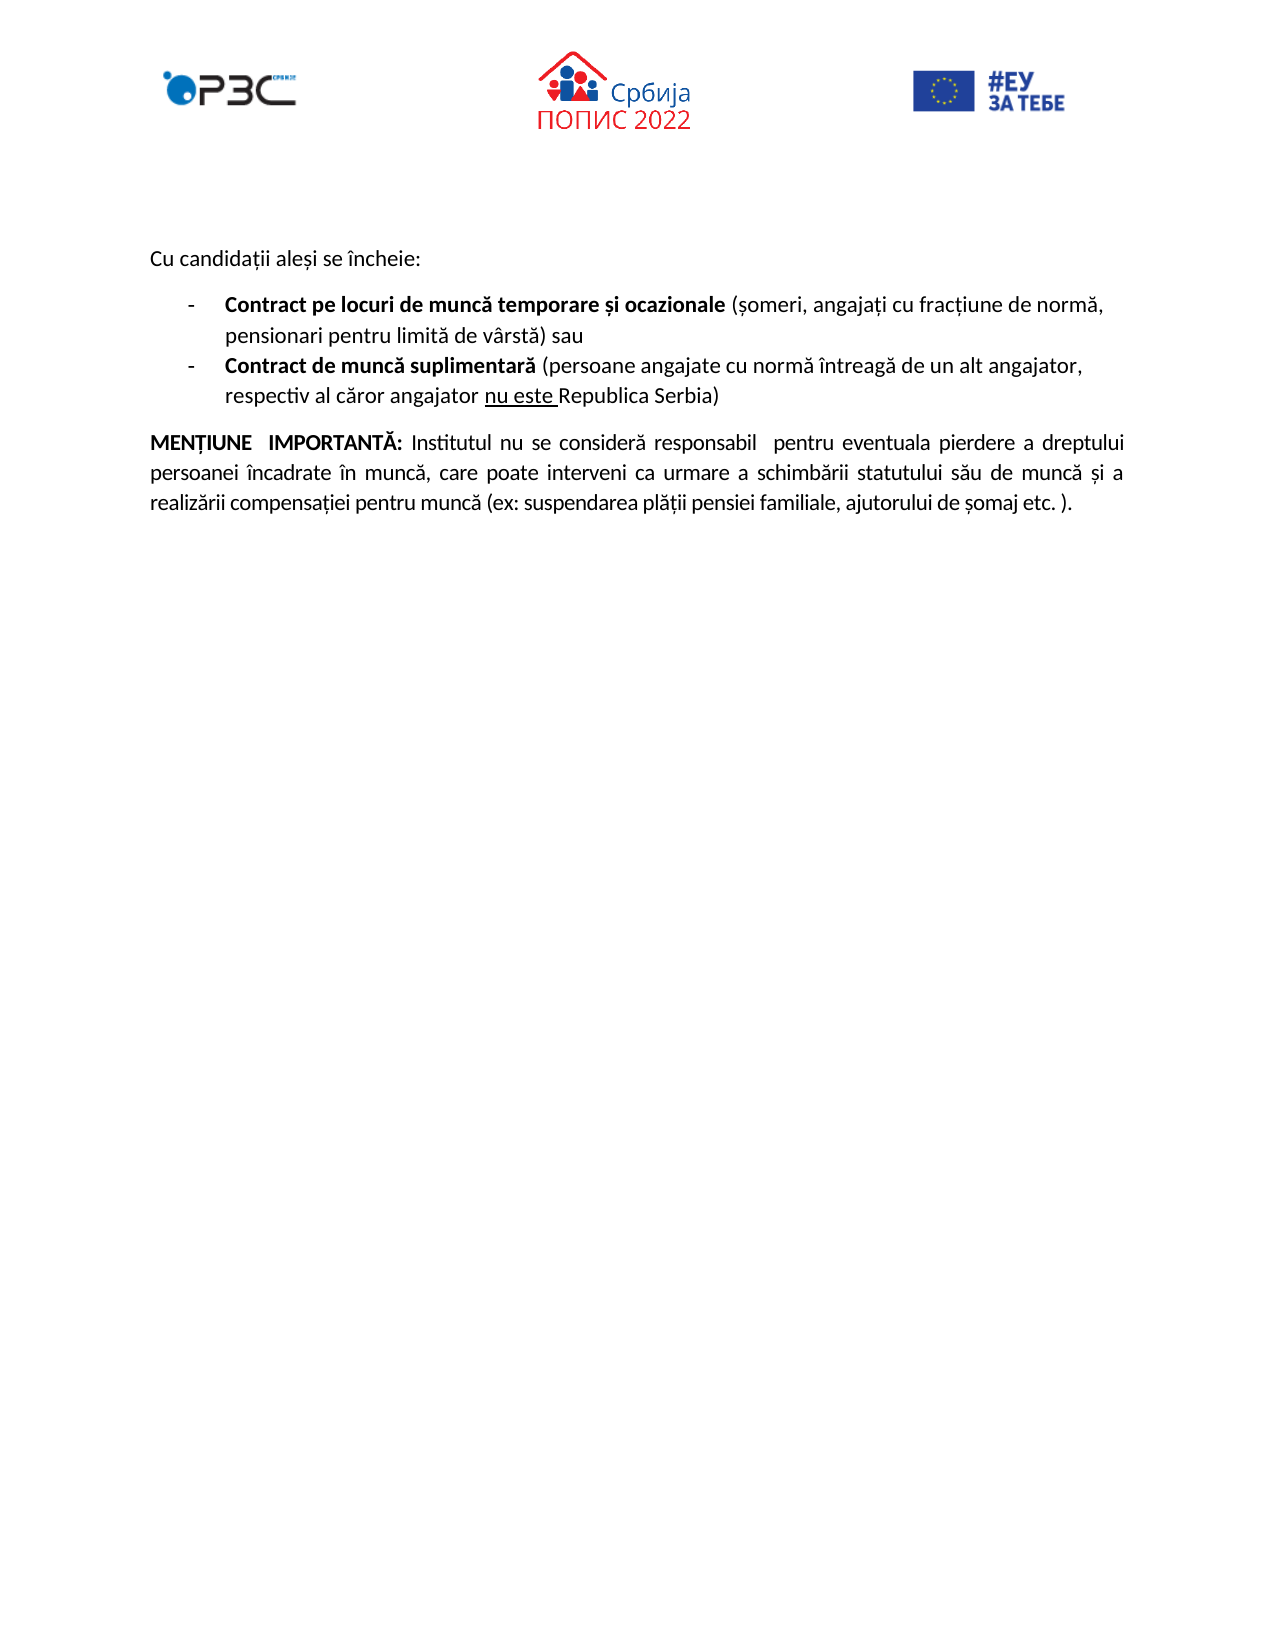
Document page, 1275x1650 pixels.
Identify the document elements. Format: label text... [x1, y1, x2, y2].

picture [150, 58, 323, 119]
text Cu candidații aleși se încheie: [150, 244, 1125, 272]
list Contract de muncă suplimentară (persoane angajate cu normă întreagă de un alt angajator, respectiv al căror angajator nu este Republica Serbia) [187, 351, 1125, 409]
picture [901, 51, 1073, 123]
picture [528, 45, 691, 130]
text MENȚIUNE IMPORTANTĂ: Institutul nu se consideră responsabil pentru eventuala pierdere a dreptului persoanei încadrate în muncă, care poate interveni ca urmare a schimbării statutului său de muncă și a realizării compensației pentru muncă (ex: suspendarea plății pensiei familiale, ajutorului de șomaj etc. ). [150, 428, 1125, 517]
list Contract pe locuri de muncă temporare și ocazionale (șomeri, angajați cu fracțiune de normă, pensionari pentru limită de vârstă) sau [187, 291, 1125, 349]
